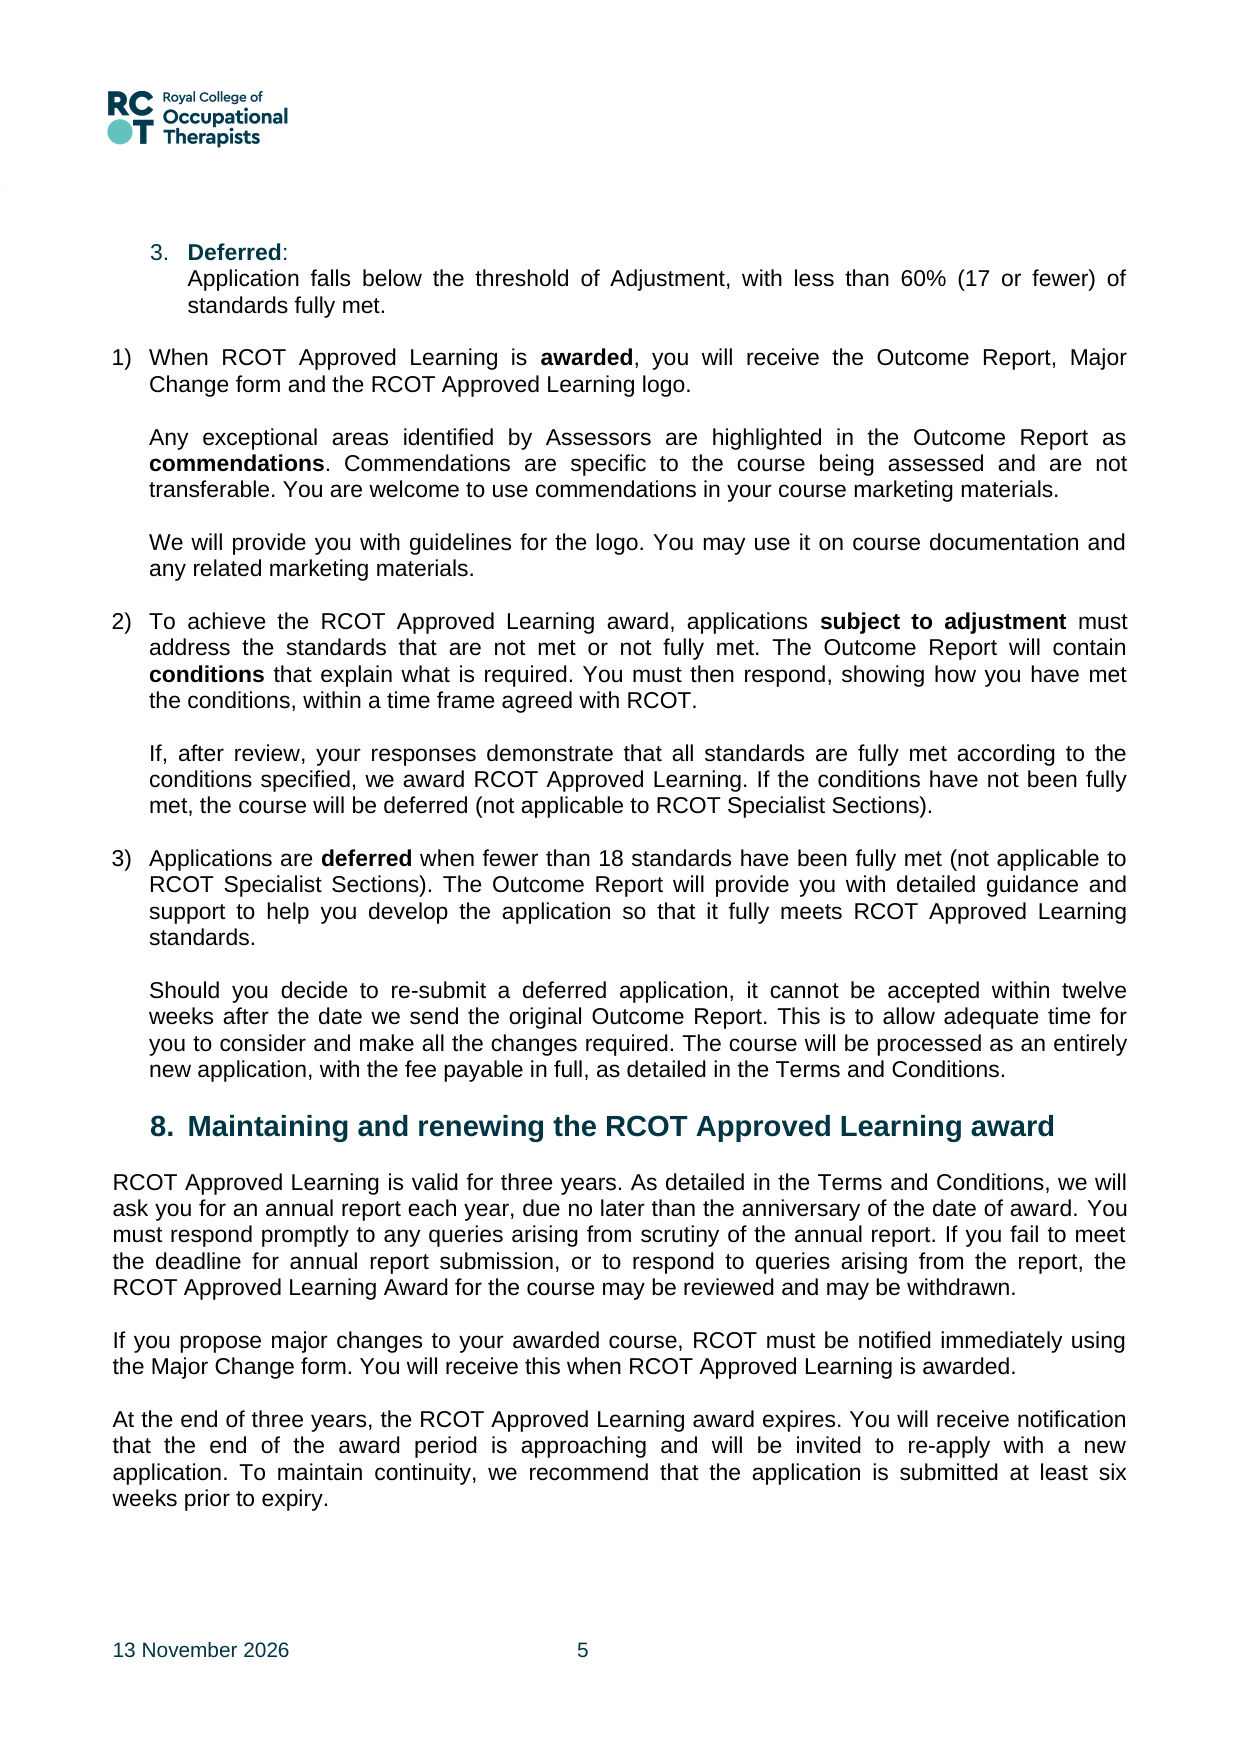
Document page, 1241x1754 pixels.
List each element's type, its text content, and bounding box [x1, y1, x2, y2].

list When RCOT Approved Learning is awarded, you will receive the Outcome Report, Major Change form and the RCOT Approved Learning logo. [111, 344, 1128, 397]
picture [0, 3, 1239, 189]
text At the end of three years, the RCOT Approved Learning award expires. You will receive notification that the end of the award period is approaching and will be invited to re-apply with a new application. To maintain continuity, we recommend that the application is submitted at least six weeks prior to expiry. [112, 1406, 1128, 1511]
text RCOT Approved Learning is valid for three years. As detailed in the Terms and Conditions, we will ask you for an annual report each year, due no later than the anniversary of the date of award. You must respond promptly to any queries arising from scrutiny of the annual report. If you fail to meet the deadline for annual report submission, or to respond to queries arising from the report, the RCOT Approved Learning Award for the course may be reviewed and may be withdrawn. [112, 1168, 1128, 1300]
list Applications are deferred when fewer than 18 standards have been fully met (not applicable to RCOT Specialist Sections). The Outcome Report will provide you with detailed guidance and support to help you develop the application so that it fully meets RCOT Approved Learning standards. [111, 845, 1128, 951]
text If, after review, your responses demonstrate that all standards are fully met according to the conditions specified, we award RCOT Approved Learning. If the conditions have not been fully met, the course will be deferred (not applicable to RCOT Specialist Sections). [149, 740, 1128, 819]
list Should you decide to re-submit a deferred application, it cannot be accepted within twelve weeks after the date we send the original Outcome Report. This is to allow adequate time for you to consider and make all the changes required. The course will be processed as an entirely new application, with the fee payable in full, as detailed in the Terms and Conditions. [149, 977, 1128, 1082]
list Any exceptional areas identified by Assessors are highlighted in the Outcome Report as commendations. Commendations are specific to the course being assessed and are not transferable. You are welcome to use commendations in your course marketing materials. [149, 423, 1128, 502]
text If you propose major changes to your awarded course, RCOT must be notified immediately using the Major Change form. You will receive this when RCOT Approved Learning is awarded. [112, 1327, 1128, 1379]
list Application falls below the threshold of Adjustment, with less than 60% (17 or fewer) of standards fully met. [187, 265, 1128, 318]
list Deferred: [150, 239, 1128, 265]
subtitle Maintaining and renewing the RCOT Approved Learning award [150, 1109, 1128, 1142]
list We will provide you with guidelines for the logo. You may use it on course documentation and any related marketing materials. [149, 529, 1128, 582]
list To achieve the RCOT Approved Learning award, applications subject to adjustment must address the standards that are not met or not fully met. The Outcome Report will contain conditions that explain what is required. You must then respond, showing how you have met the conditions, within a time frame agreed with RCOT. [111, 608, 1128, 713]
